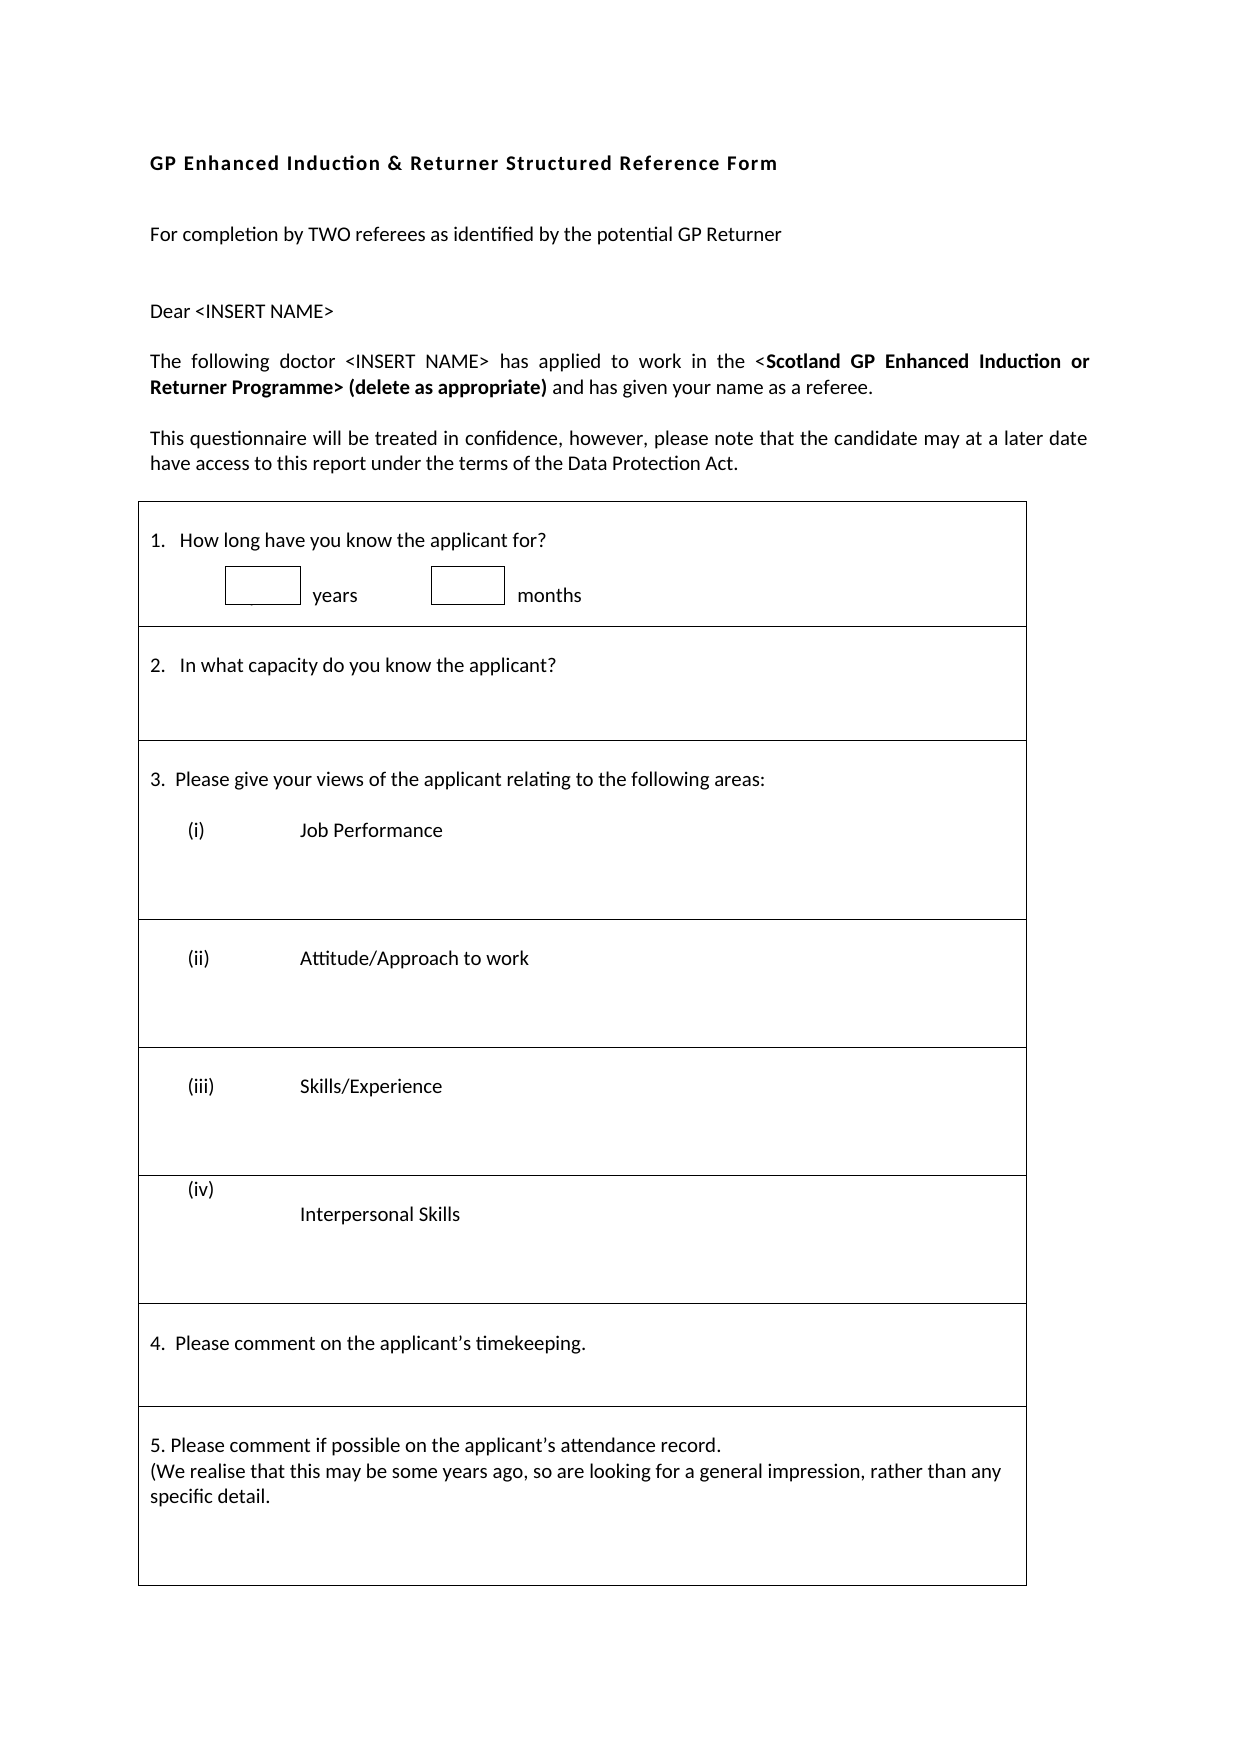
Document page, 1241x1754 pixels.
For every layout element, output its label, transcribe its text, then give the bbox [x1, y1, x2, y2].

table_header 1. How long have you know the applicant for? years years months [139, 502, 1026, 626]
table_cell 2. In what capacity do you know the applicant? [139, 627, 1026, 740]
table_cell Interpersonal Skills [139, 1176, 1026, 1303]
text Dear <INSERT NAME> [150, 298, 1090, 323]
subtitle GP Enhanced Induction & Returner Structured Reference Form [150, 150, 1090, 175]
table_cell 4. Please comment on the applicant’s timekeeping. [139, 1304, 1026, 1406]
text This questionnaire will be treated in confidence, however, please note that the candidate may at a later date have access to this report under the terms of the Data Protection Act. [150, 425, 1090, 476]
table_cell Attitude/Approach to work [139, 920, 1026, 1047]
text The following doctor <INSERT NAME> has applied to work in the <Scotland GP Enhanced Induction or Returner Programme> (delete as appropriate) and has given your name as a referee. [150, 349, 1090, 399]
table_cell 5. Please comment if possible on the applicant’s attendance record. (We realise that this may be some years ago, so are looking for a general impression, rather than any specific detail. [139, 1407, 1026, 1585]
subtitle For completion by TWO referees as identified by the potential GP Returner [150, 222, 1090, 247]
table_cell Skills/Experience [139, 1048, 1026, 1175]
table_cell 3. Please give your views of the applicant relating to the following areas: Job Performance [139, 741, 1026, 919]
